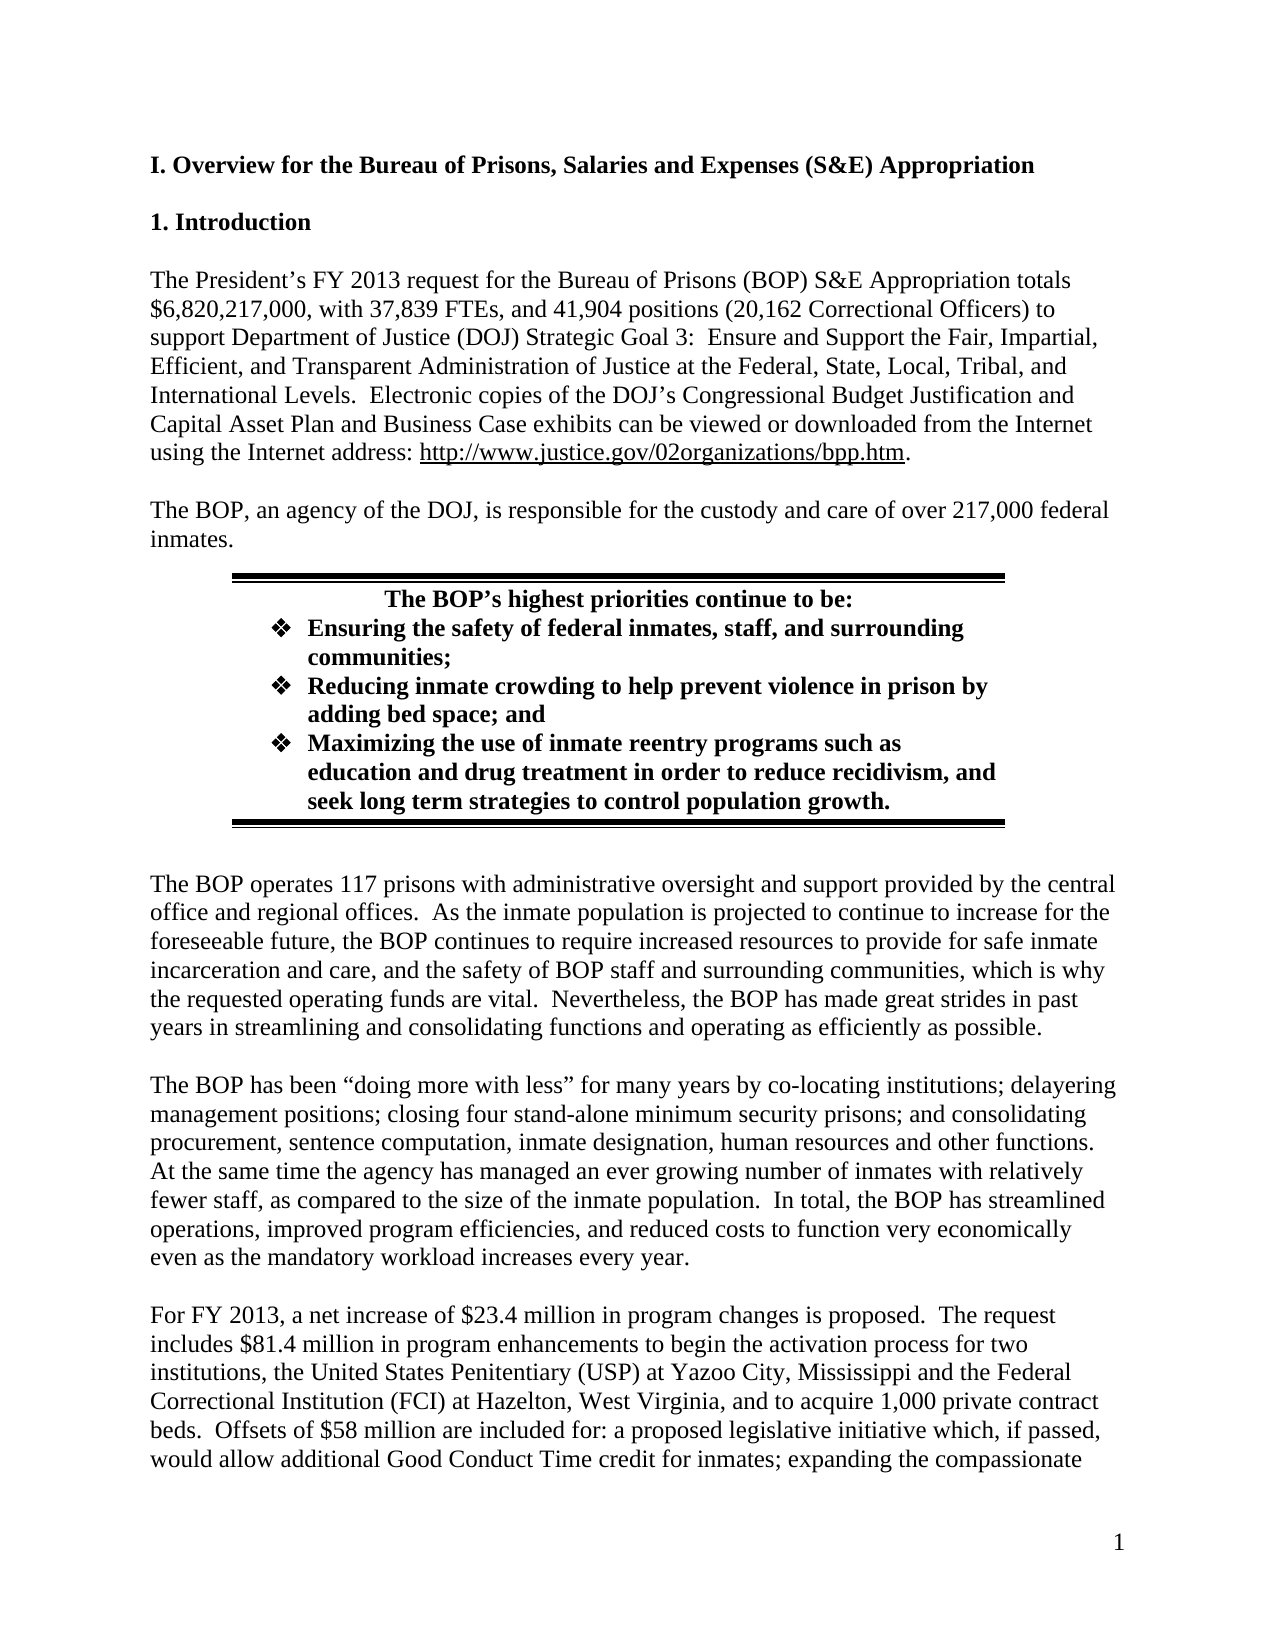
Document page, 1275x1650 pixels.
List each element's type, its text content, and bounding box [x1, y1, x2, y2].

text The BOP, an agency of the DOJ, is responsible for the custody and care of over 217,000 federal inmates. [150, 495, 1125, 552]
text The President’s FY 2013 request for the Bureau of Prisons (BOP) S&E Appropriation totals $6,820,217,000, with 37,839 FTEs, and 41,904 positions (20,162 Correctional Officers) to support Department of Justice (DOJ) Strategic Goal 3: Ensure and Support the Fair, Impartial, Efficient, and Transparent Administration of Justice at the Federal, State, Local, Tribal, and International Levels. Electronic copies of the DOJ’s Congressional Budget Justification and Capital Asset Plan and Business Case exhibits can be viewed or downloaded from the Internet using the Internet address: http://www.justice.gov/02organizations/bpp.htm. [150, 265, 1125, 466]
text The BOP operates 117 prisons with administrative oversight and support provided by the central office and regional offices. As the inmate population is projected to continue to increase for the foreseeable future, the BOP continues to require increased resources to provide for safe inmate incarceration and care, and the safety of BOP staff and surrounding communities, which is why the requested operating funds are vital. Nevertheless, the BOP has made great strides in past years in streamlining and consolidating functions and operating as efficiently as possible. [150, 869, 1125, 1041]
text The BOP has been “doing more with less” for many years by co-locating institutions; delayering management positions; closing four stand-alone minimum security prisons; and consolidating procurement, sentence computation, inmate designation, human resources and other functions. At the same time the agency has managed an ever growing number of inmates with relatively fewer staff, as compared to the size of the inmate population. In total, the BOP has streamlined operations, improved program efficiencies, and reduced costs to function very economically even as the mandatory workload increases every year. [150, 1070, 1125, 1271]
text I. Overview for the Bureau of Prisons, Salaries and Expenses (S&E) Appropriation [150, 150, 1125, 179]
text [150, 1300, 1125, 1472]
text 1. Introduction [150, 207, 1125, 236]
